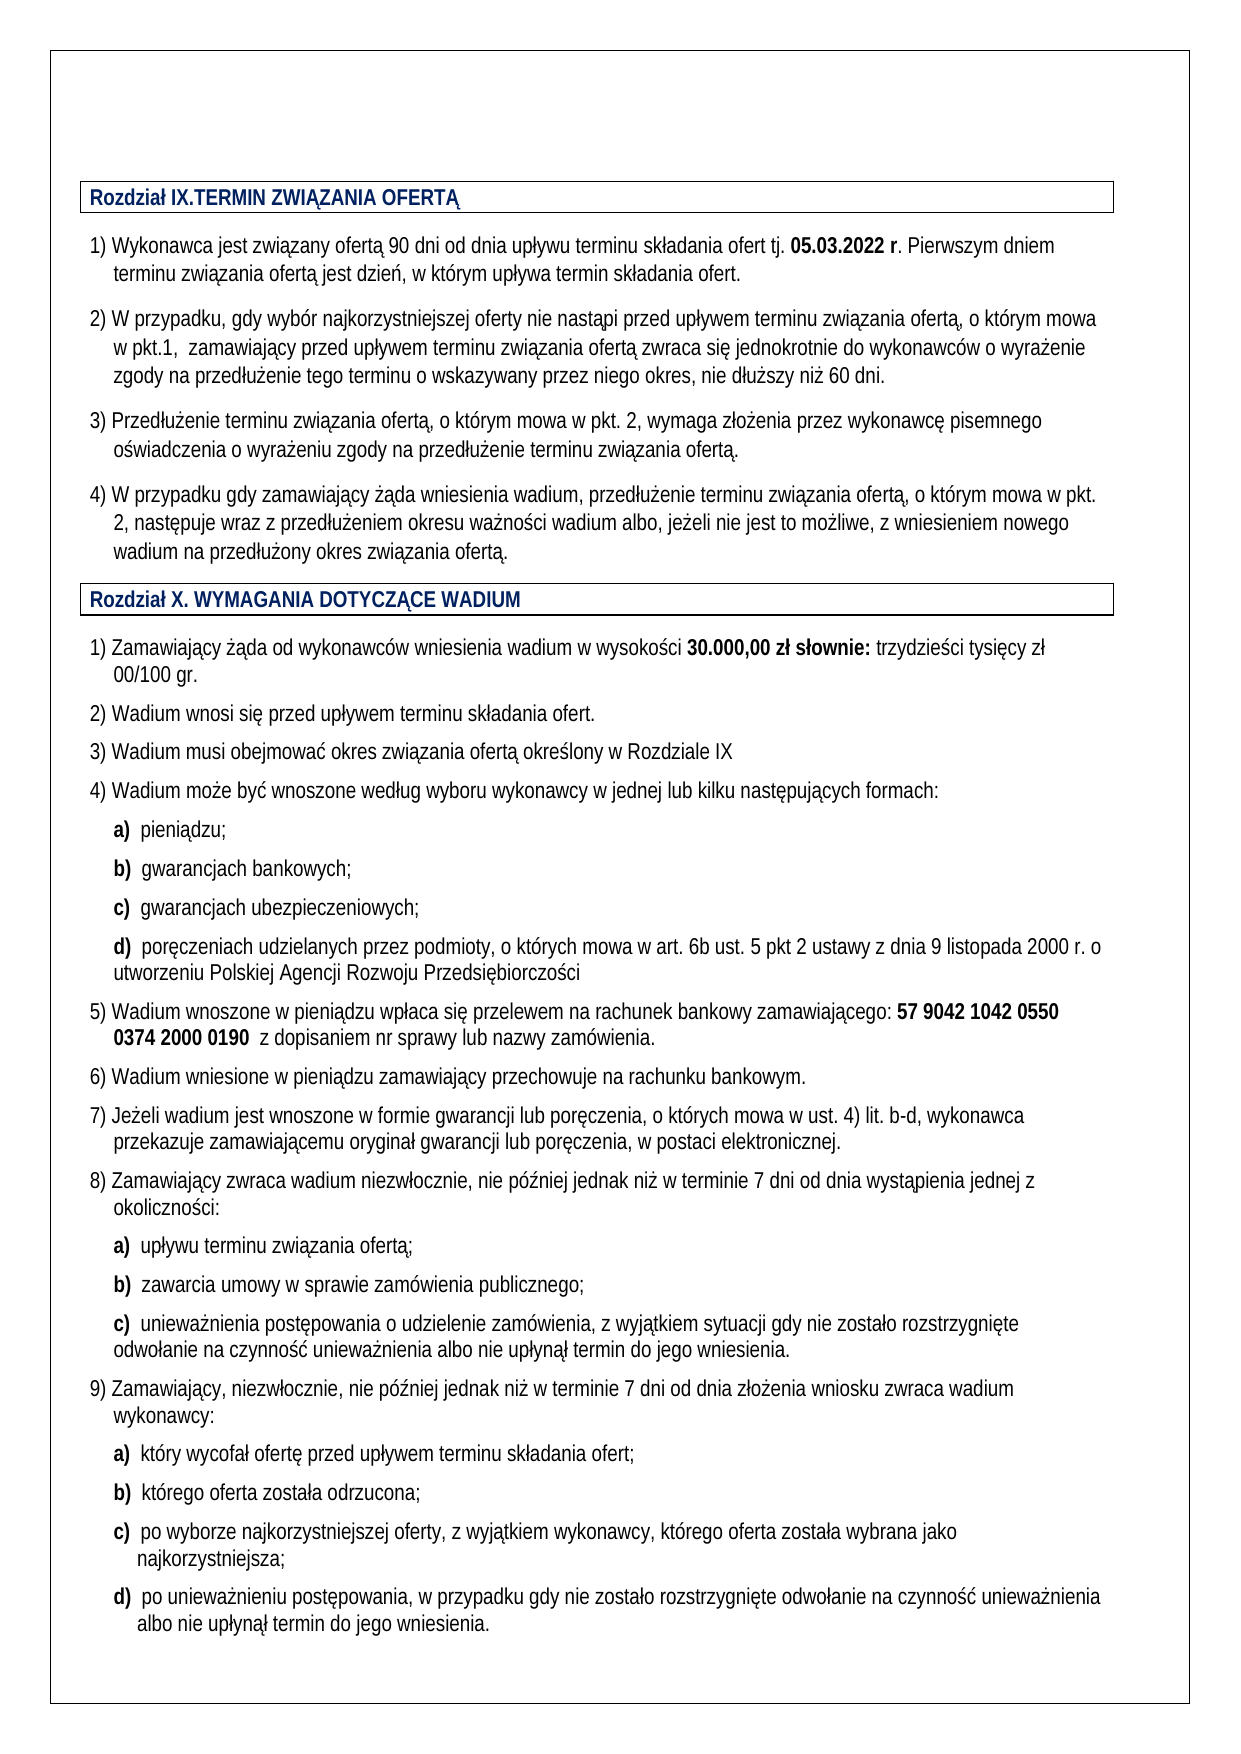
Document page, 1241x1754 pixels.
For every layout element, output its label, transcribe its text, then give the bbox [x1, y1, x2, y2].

text b) którego oferta została odrzucona; [113, 1479, 1105, 1506]
text 7) Jeżeli wadium jest wnoszone w formie gwarancji lub poręczenia, o których mowa w ust. 4) lit. b-d, wykonawca przekazuje zamawiającemu oryginał gwarancji lub poręczenia, w postaci elektronicznej. [89, 1102, 1105, 1154]
text 1) Wykonawca jest związany ofertą 90 dni od dnia upływu terminu składania ofert tj. 05.03.2022 r. Pierwszym dniem terminu związania ofertą jest dzień, w którym upływa termin składania ofert. [89, 232, 1105, 287]
text 4) W przypadku gdy zamawiający żąda wniesienia wadium, przedłużenie terminu związania ofertą, o którym mowa w pkt. 2, następuje wraz z przedłużeniem okresu ważności wadium albo, jeżeli nie jest to możliwe, z wniesieniem nowego wadium na przedłużony okres związania ofertą. [89, 481, 1105, 564]
text 2) Wadium wnosi się przed upływem terminu składania ofert. [89, 699, 1105, 726]
text 8) Zamawiający zwraca wadium niezwłocznie, nie później jednak niż w terminie 7 dni od dnia wystąpienia jednej z okoliczności: [89, 1167, 1105, 1220]
text a) który wycofał ofertę przed upływem terminu składania ofert; [113, 1440, 1105, 1467]
text 3) Wadium musi obejmować okres związania ofertą określony w Rozdziale IX [89, 738, 1105, 765]
text b) gwarancjach bankowych; [113, 855, 1105, 881]
text c) po wyborze najkorzystniejszej oferty, z wyjątkiem wykonawcy, którego oferta została wybrana jako najkorzystniejsza; [113, 1518, 1105, 1571]
text 2) W przypadku, gdy wybór najkorzystniejszej oferty nie nastąpi przed upływem terminu związania ofertą, o którym mowa w pkt.1, zamawiający przed upływem terminu związania ofertą zwraca się jednokrotnie do wykonawców o wyrażenie zgody na przedłużenie tego terminu o wskazywany przez niego okres, nie dłuższy niż 60 dni. [89, 305, 1105, 389]
text 1) Zamawiający żąda od wykonawców wniesienia wadium w wysokości 30.000,00 zł słownie: trzydzieści tysięcy zł 00/100 gr. [89, 634, 1105, 687]
text 5) Wadium wnoszone w pieniądzu wpłaca się przelewem na rachunek bankowy zamawiającego: 57 9042 1042 0550 0374 2000 0190 z dopisaniem nr sprawy lub nazwy zamówienia. [89, 998, 1105, 1051]
text Rozdział X. WYMAGANIA DOTYCZĄCE WADIUM [81, 584, 1113, 614]
text d) poręczeniach udzielanych przez podmioty, o których mowa w art. 6b ust. 5 pkt 2 ustawy z dnia 9 listopada 2000 r. o utworzeniu Polskiej Agencji Rozwoju Przedsiębiorczości [113, 933, 1105, 985]
text a) upływu terminu związania ofertą; [113, 1232, 1105, 1259]
text 6) Wadium wniesione w pieniądzu zamawiający przechowuje na rachunku bankowym. [89, 1063, 1105, 1089]
text 9) Zamawiający, niezwłocznie, nie później jednak niż w terminie 7 dni od dnia złożenia wniosku zwraca wadium wykonawcy: [89, 1375, 1105, 1428]
text 4) Wadium może być wnoszone według wyboru wykonawcy w jednej lub kilku następujących formach: [89, 777, 1105, 803]
text Rozdział IX.TERMIN ZWIĄZANIA OFERTĄ [81, 182, 1113, 212]
text d) po unieważnieniu postępowania, w przypadku gdy nie zostało rozstrzygnięte odwołanie na czynność unieważnienia albo nie upłynął termin do jego wniesienia. [113, 1583, 1105, 1636]
text c) unieważnienia postępowania o udzielenie zamówienia, z wyjątkiem sytuacji gdy nie zostało rozstrzygnięte odwołanie na czynność unieważnienia albo nie upłynął termin do jego wniesienia. [113, 1310, 1105, 1363]
text 3) Przedłużenie terminu związania ofertą, o którym mowa w pkt. 2, wymaga złożenia przez wykonawcę pisemnego oświadczenia o wyrażeniu zgody na przedłużenie terminu związania ofertą. [89, 407, 1105, 462]
text a) pieniądzu; [113, 816, 1105, 842]
text b) zawarcia umowy w sprawie zamówienia publicznego; [113, 1271, 1105, 1297]
text c) gwarancjach ubezpieczeniowych; [113, 894, 1105, 920]
